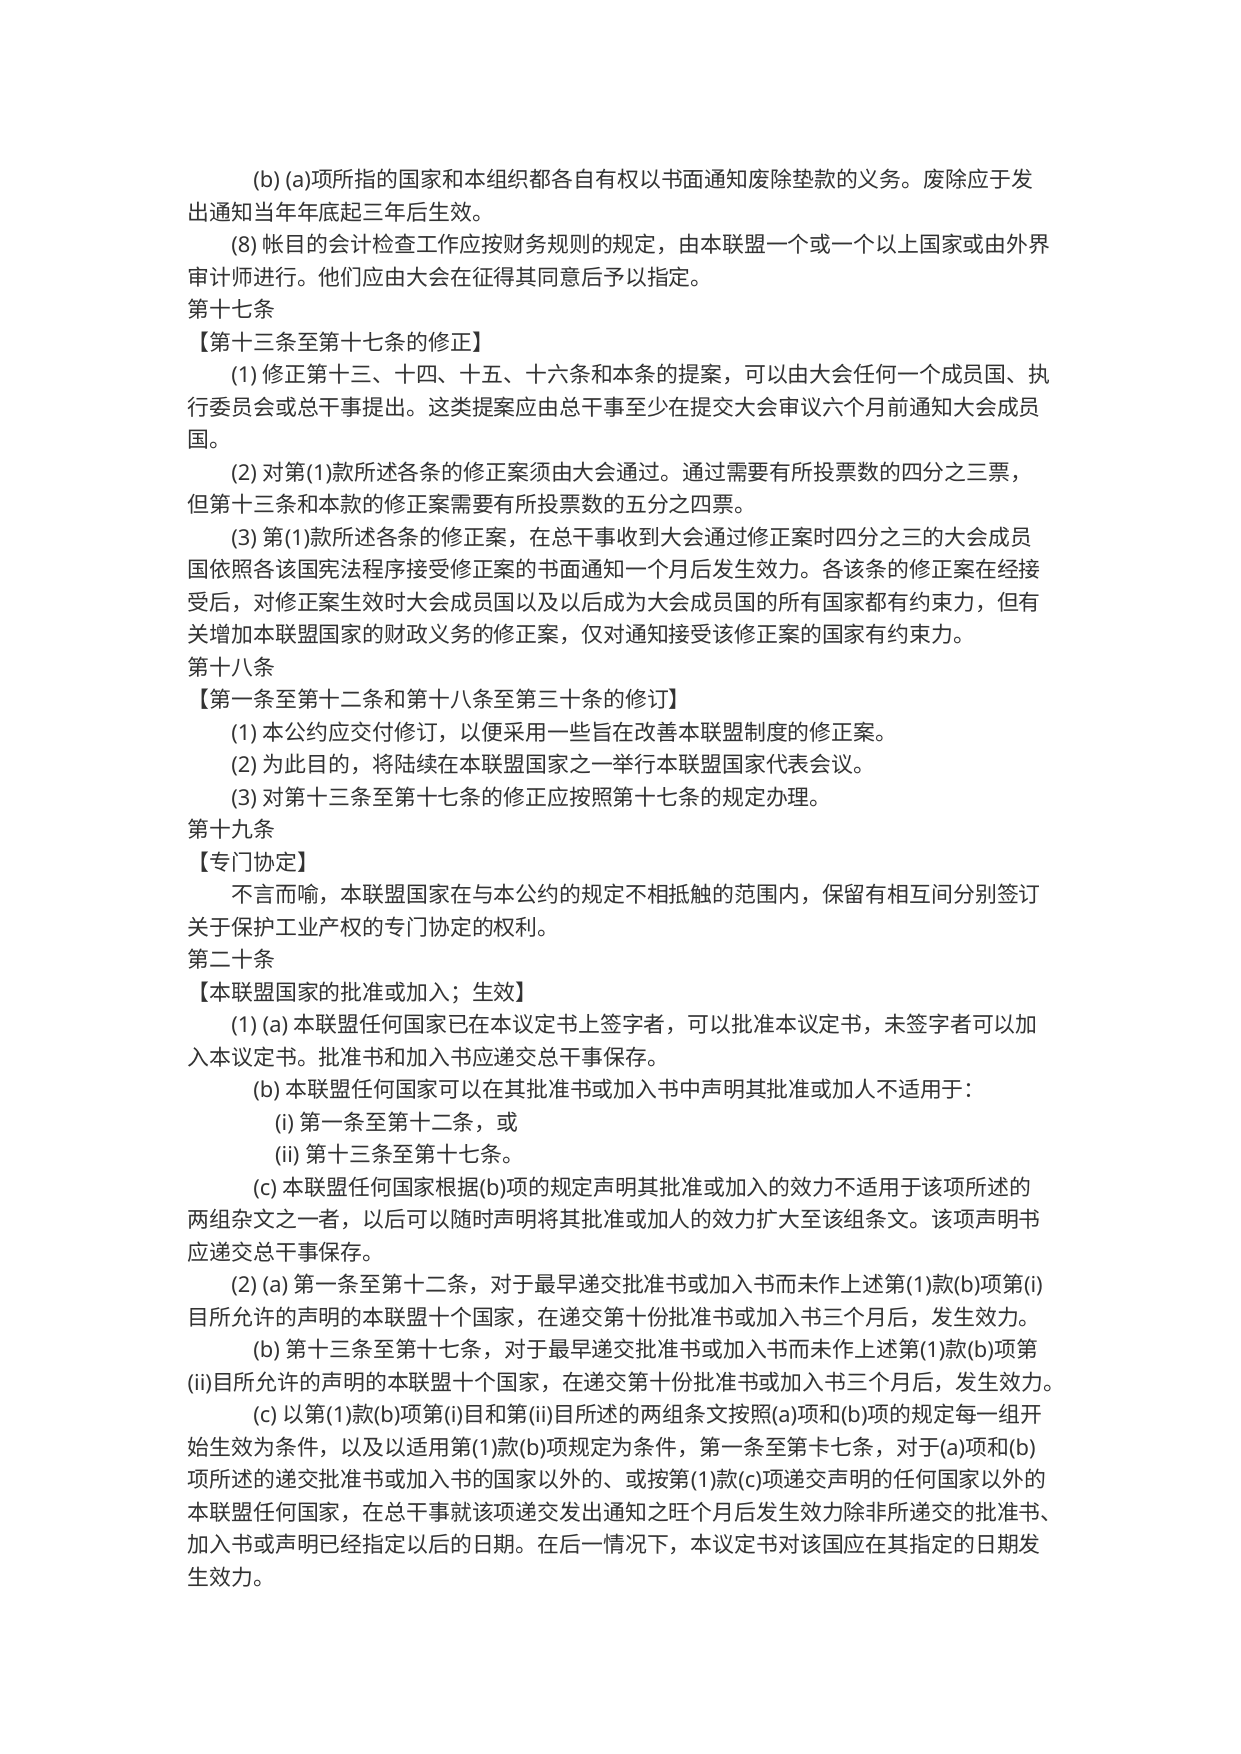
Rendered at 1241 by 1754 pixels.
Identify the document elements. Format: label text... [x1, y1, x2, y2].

text (i) 第一条至第十二条，或 [187, 1104, 1053, 1137]
text (c) 本联盟任何国家根据(b)项的规定声明其批准或加入的效力不适用于该项所述的两组杂文之一者，以后可以随时声明将其批准或加人的效力扩大至该组条文。该项声明书应递交总干事保存。 [187, 1169, 1053, 1267]
text 【第一条至第十二条和第十八条至第三十条的修订】 [187, 682, 1053, 714]
text (2) (a) 第一条至第十二条，对于最早递交批准书或加入书而未作上述第(1)款(b)项第(i)目所允许的声明的本联盟十个国家，在递交第十份批准书或加入书三个月后，发生效力。 [187, 1267, 1053, 1332]
text (ii) 第十三条至第十七条。 [187, 1137, 1053, 1169]
text (1) 修正第十三、十四、十五、十六条和本条的提案，可以由大会任何一个成员国、执行委员会或总干事提出。这类提案应由总干事至少在提交大会审议六个月前通知大会成员国。 [187, 357, 1053, 454]
text 【专门协定】 [187, 844, 1053, 877]
text 【第十三条至第十七条的修正】 [187, 324, 1053, 357]
text (2) 对第(1)款所述各条的修正案须由大会通过。通过需要有所投票数的四分之三票，但第十三条和本款的修正案需要有所投票数的五分之四票。 [187, 454, 1053, 519]
text 第十七条 [187, 292, 1053, 324]
text 【本联盟国家的批准或加入；生效】 [187, 974, 1053, 1007]
text 第十八条 [187, 649, 1053, 682]
text (8) 帐目的会计检查工作应按财务规则的规定，由本联盟一个或一个以上国家或由外界审计师进行。他们应由大会在征得其同意后予以指定。 [187, 227, 1053, 292]
text 不言而喻，本联盟国家在与本公约的规定不相抵触的范围内，保留有相互间分别签订关于保护工业产权的专门协定的权利。 [187, 877, 1053, 942]
text (3) 对第十三条至第十七条的修正应按照第十七条的规定办理。 [187, 779, 1053, 812]
text (c) 以第(1)款(b)项第(i)目和第(ii)目所述的两组条文按照(a)项和(b)项的规定每一组开始生效为条件，以及以适用第(1)款(b)项规定为条件，第一条至第卡七条，对于(a)项和(b)项所述的递交批准书或加入书的国家以外的、或按第(1)款(c)项递交声明的任何国家以外的本联盟任何国家，在总干事就该项递交发出通知之旺个月后发生效力除非所递交的批准书、加入书或声明已经指定以后的日期。在后一情况下，本议定书对该国应在其指定的日期发生效力。 [187, 1397, 1053, 1592]
text (b) 本联盟任何国家可以在其批准书或加入书中声明其批准或加人不适用于： [187, 1072, 1053, 1104]
text (b) (a)项所指的国家和本组织都各自有权以书面通知废除垫款的义务。废除应于发出通知当年年底起三年后生效。 [187, 162, 1053, 227]
text (2) 为此目的，将陆续在本联盟国家之一举行本联盟国家代表会议。 [187, 747, 1053, 779]
text 第十九条 [187, 812, 1053, 844]
text (1) 本公约应交付修订，以便采用一些旨在改善本联盟制度的修正案。 [187, 714, 1053, 747]
text 第二十条 [187, 942, 1053, 974]
text (1) (a) 本联盟任何国家已在本议定书上签字者，可以批准本议定书，未签字者可以加入本议定书。批准书和加入书应递交总干事保存。 [187, 1007, 1053, 1072]
text (3) 第(1)款所述各条的修正案，在总干事收到大会通过修正案时四分之三的大会成员国依照各该国宪法程序接受修正案的书面通知一个月后发生效力。各该条的修正案在经接受后，对修正案生效时大会成员国以及以后成为大会成员国的所有国家都有约束力，但有关增加本联盟国家的财政义务的修正案，仅对通知接受该修正案的国家有约束力。 [187, 519, 1053, 649]
text (b) 第十三条至第十七条，对于最早递交批准书或加入书而未作上述第(1)款(b)项第(ii)目所允许的声明的本联盟十个国家，在递交第十份批准书或加入书三个月后，发生效力。 [187, 1332, 1053, 1397]
